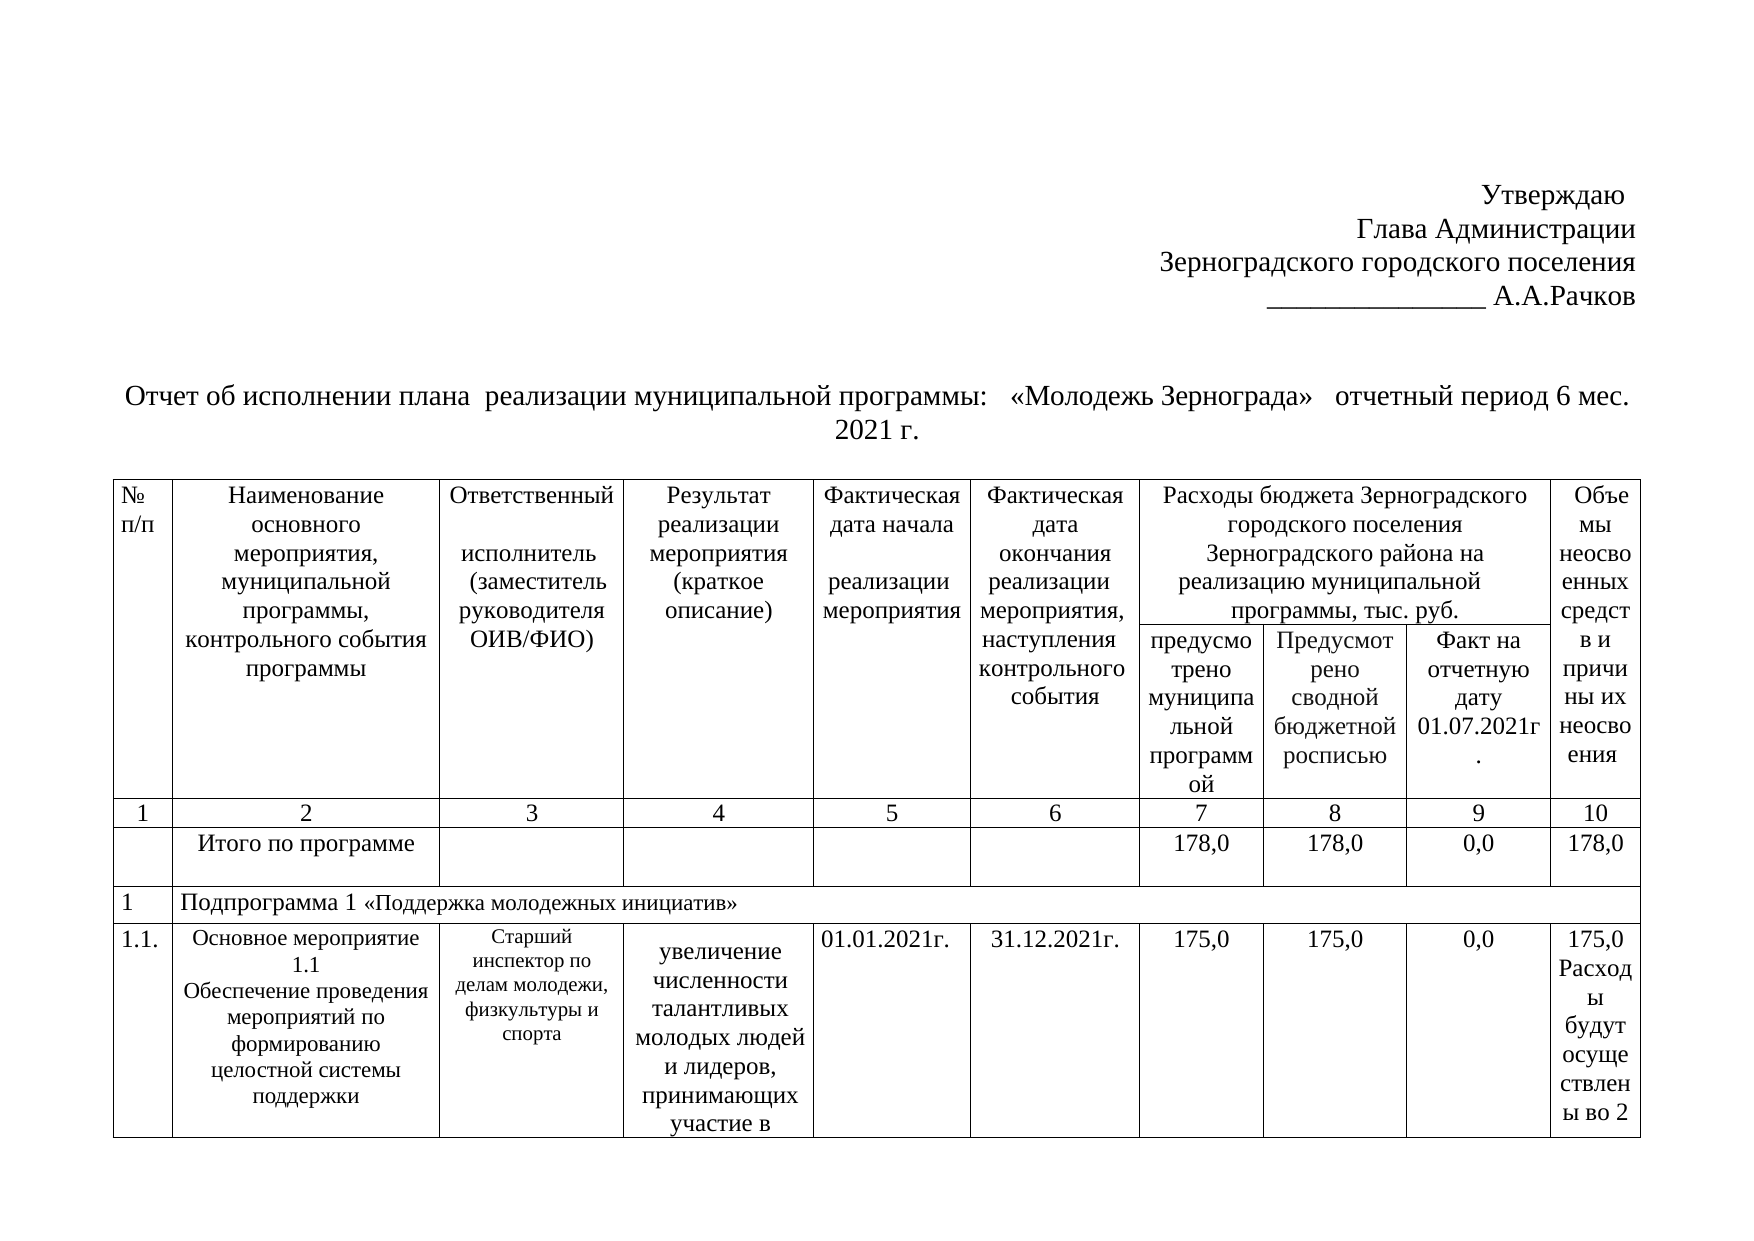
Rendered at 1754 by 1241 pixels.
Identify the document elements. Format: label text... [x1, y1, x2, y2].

table_cell 3 [440, 799, 623, 827]
table_header Фактическая дата начала реализации мероприятия [814, 480, 970, 797]
table_cell 7 [1140, 799, 1263, 827]
table_cell 0,0 [1407, 828, 1550, 886]
table_cell 2 [173, 799, 439, 827]
table_header Фактическая дата окончания реализации мероприятия, наступления контрольного события [971, 480, 1139, 797]
table_cell Подпрограмма 1 «Поддержка молодежных инициатив» [173, 887, 1640, 923]
table_header № п/п [114, 480, 172, 797]
table_header Объемы неосвоенных средств и причины их неосвоения [1551, 480, 1640, 797]
table_cell Итого по программе [173, 828, 439, 886]
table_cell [440, 924, 623, 1137]
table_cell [1551, 924, 1640, 1137]
table_header Расходы бюджета Зерноградского городского поселения Зерноградского района на реализацию муниципальной программы, тыс. руб. [1140, 480, 1550, 624]
table_cell [114, 828, 172, 886]
text Глава Администрации [118, 211, 1636, 244]
table_cell 175,0 [1140, 924, 1263, 1137]
table_cell 01.01.2021г. [814, 924, 970, 1137]
table_cell 1.1. [114, 924, 172, 1137]
table_cell Факт на отчетную дату 01.07.2021г. [1407, 625, 1550, 797]
table_cell 175,0 [1264, 924, 1406, 1137]
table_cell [624, 924, 813, 1137]
table_cell 0,0 [1407, 924, 1550, 1137]
table_cell предусмотрено муниципальной программой [1140, 625, 1263, 797]
table_cell 5 [814, 799, 970, 827]
table_cell 178,0 [1551, 828, 1640, 886]
table_cell 31.12.2021г. [971, 924, 1139, 1137]
table_header Наименование основного мероприятия, муниципальной программы, контрольного события программы [173, 480, 439, 797]
text _______________ А.А.Рачков [118, 278, 1636, 311]
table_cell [173, 924, 439, 1137]
table_cell [440, 828, 623, 886]
table_cell Предусмотрено сводной бюджетной росписью [1264, 625, 1406, 797]
table_header Результат реализации мероприятия (краткое описание) [624, 480, 813, 797]
text Утверждаю [118, 177, 1636, 211]
table_cell 1 [114, 887, 172, 923]
table_cell [971, 828, 1139, 886]
table_cell [814, 828, 970, 886]
table_cell 1 [114, 799, 172, 827]
table_header Ответственный исполнитель (заместитель руководителя ОИВ/ФИО) [440, 480, 623, 797]
text Зерноградского городского поселения [118, 244, 1636, 278]
table_cell 9 [1407, 799, 1550, 827]
table_cell 8 [1264, 799, 1406, 827]
table_cell 178,0 [1140, 828, 1263, 886]
table_cell 6 [971, 799, 1139, 827]
table_cell 4 [624, 799, 813, 827]
table_cell [624, 828, 813, 886]
table_cell 178,0 [1264, 828, 1406, 886]
table_cell 10 [1551, 799, 1640, 827]
text Отчет об исполнении плана реализации муниципальной программы: «Молодежь Зернограда» отчетный период 6 мес. 2021 г. [118, 378, 1636, 446]
